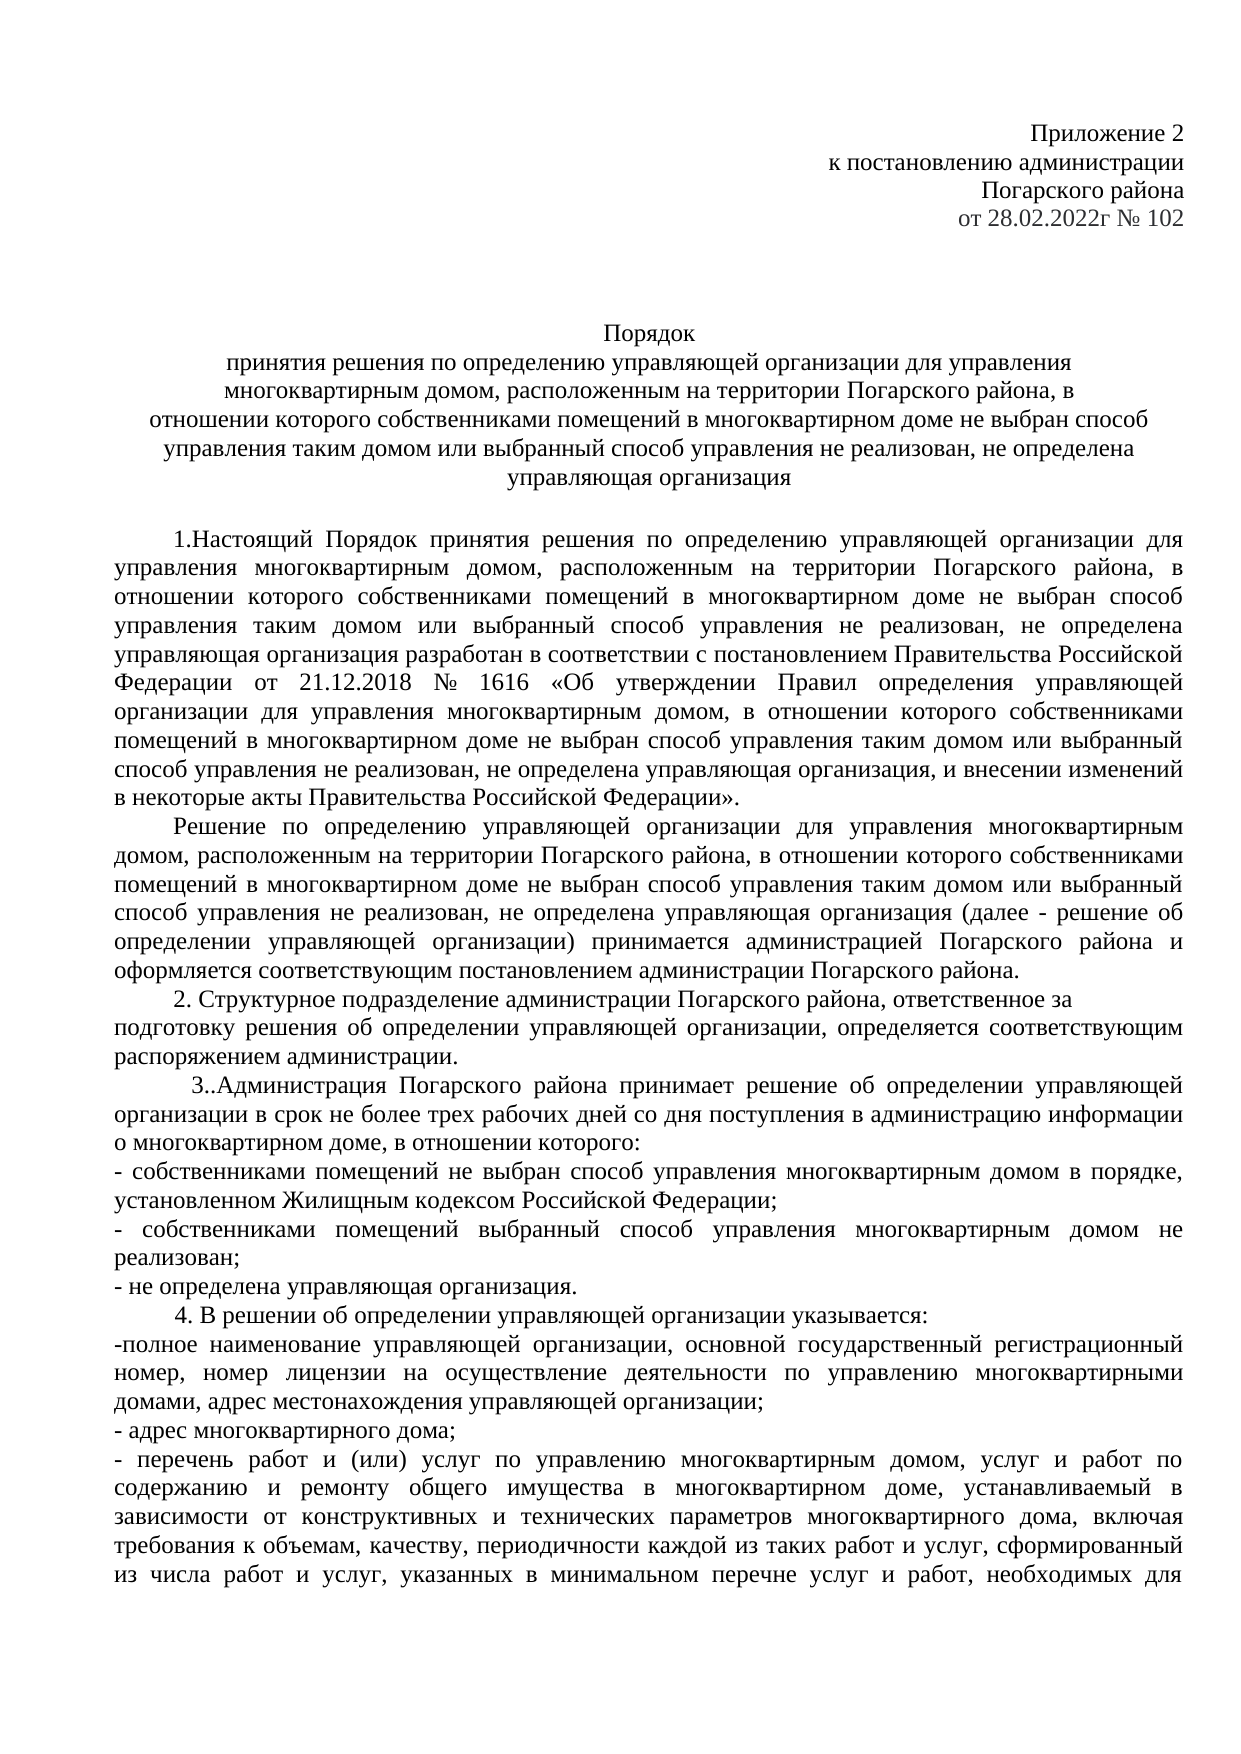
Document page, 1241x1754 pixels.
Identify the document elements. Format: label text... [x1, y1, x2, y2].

text - адрес многоквартирного дома; [114, 1415, 1184, 1444]
text Решение по определению управляющей организации для управления многоквартирным домом, расположенным на территории Погарского района, в отношении которого собственниками помещений в многоквартирном доме не выбран способ управления таким домом или выбранный способ управления не реализован, не определена управляющая организация (далее - решение об определении управляющей организации) принимается администрацией Погарского района и оформляется соответствующим постановлением администрации Погарского района. [114, 811, 1184, 984]
text - собственниками помещений не выбран способ управления многоквартирным домом в порядке, установленном Жилищным кодексом Российской Федерации; [114, 1156, 1184, 1214]
text - собственниками помещений выбранный способ управления многоквартирным домом не реализован; [114, 1214, 1184, 1271]
text Порядок [114, 318, 1184, 347]
text 1.Настоящий Порядок принятия решения по определению управляющей организации для управления многоквартирным домом, расположенным на территории Погарского района, в отношении которого собственниками помещений в многоквартирном доме не выбран способ управления таким домом или выбранный способ управления не реализован, не определена управляющая организация разработан в соответствии с постановлением Правительства Российской Федерации от 21.12.2018 № 1616 «Об утверждении Правил определения управляющей организации для управления многоквартирным домом, в отношении которого собственниками помещений в многоквартирном доме не выбран способ управления таким домом или выбранный способ управления не реализован, не определена управляющая организация, и внесении изменений в некоторые акты Правительства Российской Федерации». [114, 524, 1184, 811]
text 2. Структурное подразделение администрации Погарского района, ответственное за [173, 984, 1184, 1012]
text Погарского района [114, 176, 1184, 204]
text подготовку решения об определении управляющей организации, определяется соответствующим распоряжением администрации. [114, 1012, 1184, 1070]
text -полное наименование управляющей организации, основной государственный регистрационный номер, номер лицензии на осуществление деятельности по управлению многоквартирными домами, адрес местонахождения управляющей организации; [114, 1329, 1184, 1415]
text - не определена управляющая организация. [114, 1271, 1184, 1300]
text 3..Администрация Погарского района принимает решение об определении управляющей организации в срок не более трех рабочих дней со дня поступления в администрацию информации о многоквартирном доме, в отношении которого: [114, 1070, 1184, 1156]
text Приложение 2 [114, 118, 1184, 147]
text 4. В решении об определении управляющей организации указывается: [174, 1300, 1184, 1329]
text принятия решения по определению управляющей организации для управления многоквартирным домом, расположенным на территории Погарского района, в отношении которого собственниками помещений в многоквартирном доме не выбран способ управления таким домом или выбранный способ управления не реализован, не определена управляющая организация [114, 347, 1184, 490]
text к постановлению администрации [114, 147, 1184, 176]
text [114, 1444, 1184, 1587]
text от 28.02.2022г № 102 [114, 204, 1184, 232]
